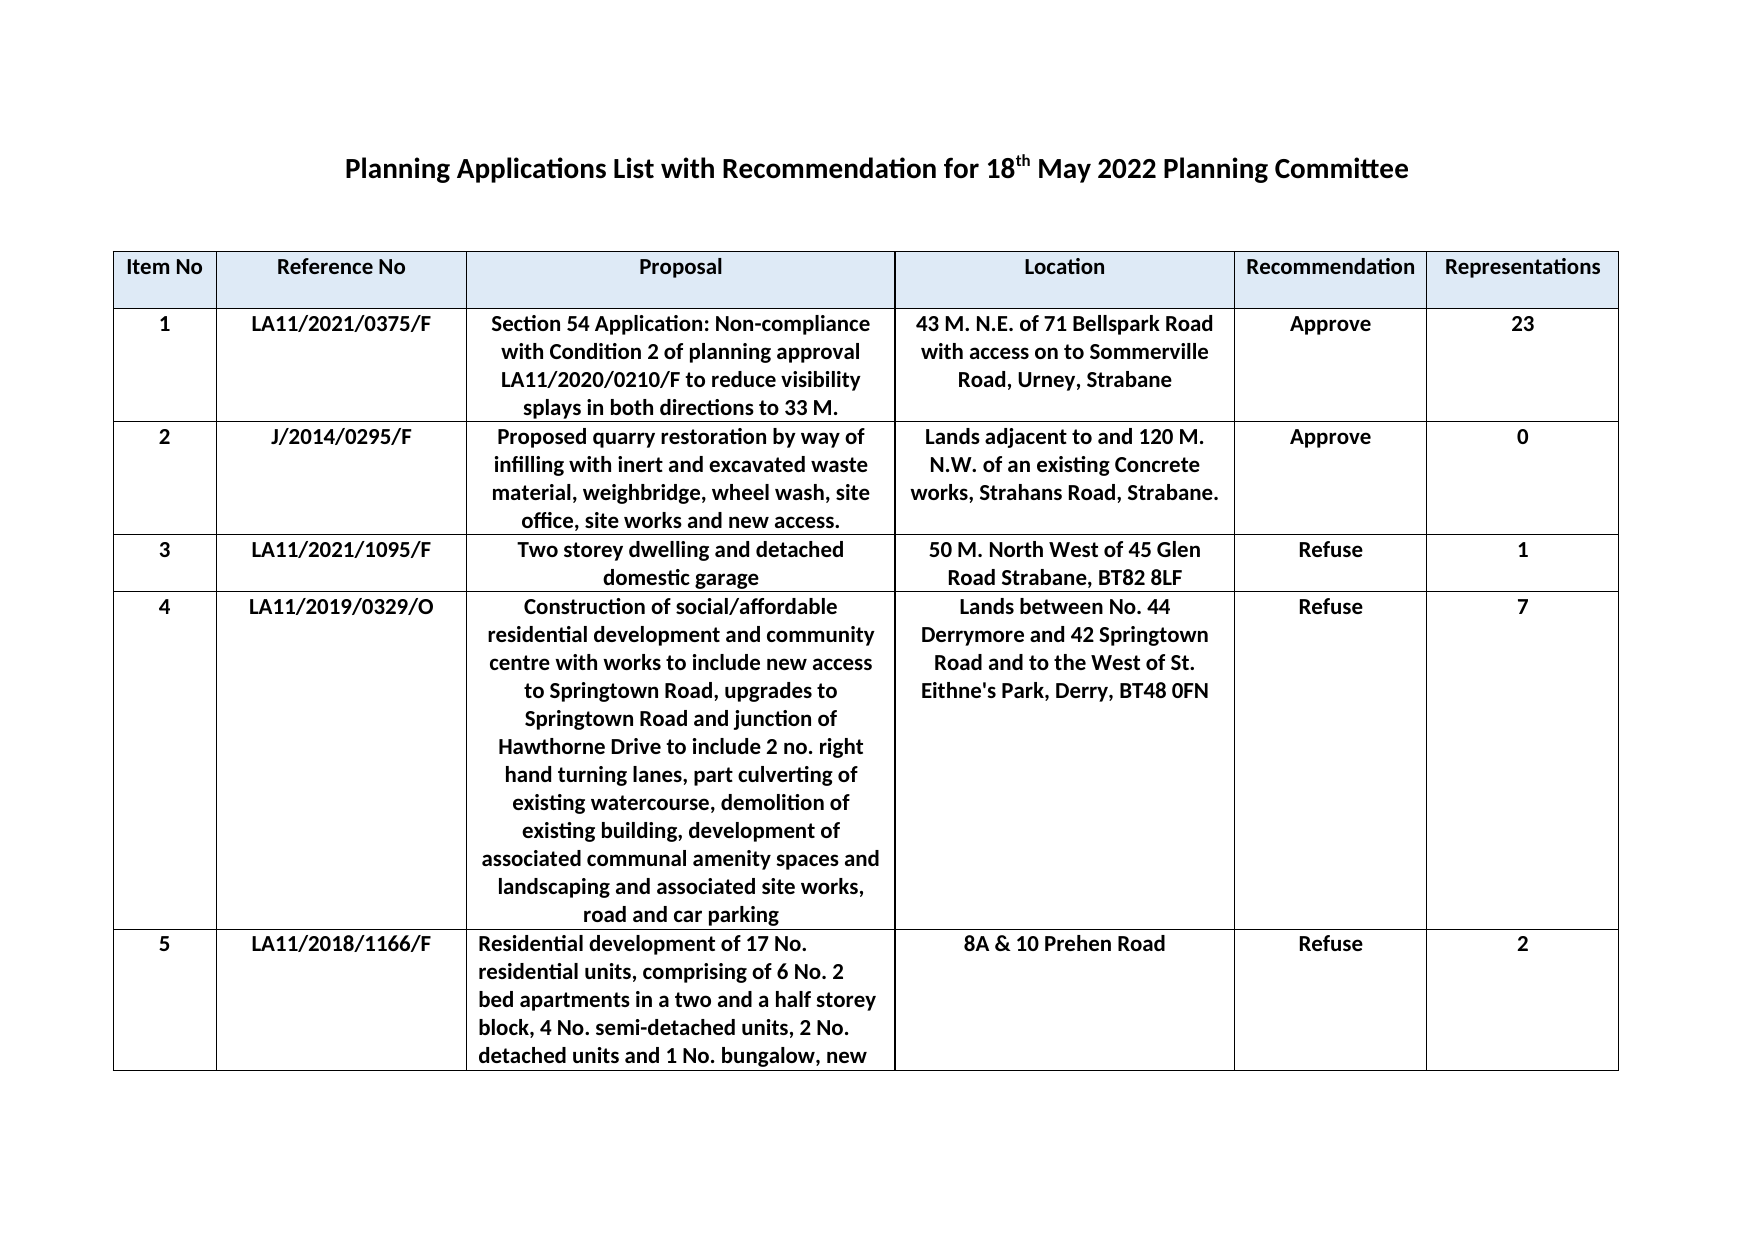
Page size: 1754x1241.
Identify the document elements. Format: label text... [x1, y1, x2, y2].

table_header Item No [114, 252, 216, 308]
table_cell Section 54 Application: Non-compliance with Condition 2 of planning approval LA11/2020/0210/F to reduce visibility splays in both directions to 33 M. [467, 309, 894, 421]
table_cell Refuse [1235, 930, 1426, 1069]
table_header Location [896, 252, 1234, 308]
table_cell Lands adjacent to and 120 M. N.W. of an existing Concrete works, Strahans Road, Strabane. [896, 422, 1234, 534]
table_cell 1 [114, 309, 216, 421]
table_cell Approve [1235, 309, 1426, 421]
table_cell Lands between No. 44 Derrymore and 42 Springtown Road and to the West of St. Eithne's Park, Derry, BT48 0FN [896, 592, 1234, 928]
table_cell 8A & 10 Prehen Road [896, 930, 1234, 1069]
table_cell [467, 930, 894, 1069]
table_cell 43 M. N.E. of 71 Bellspark Road with access on to Sommerville Road, Urney, Strabane [896, 309, 1234, 421]
table_header Proposal [467, 252, 894, 308]
table_cell 4 [114, 592, 216, 928]
table_cell 2 [114, 422, 216, 534]
table_cell LA11/2018/1166/F [217, 930, 466, 1069]
table_cell 23 [1427, 309, 1618, 421]
table_cell 50 M. North West of 45 Glen Road Strabane, BT82 8LF [896, 535, 1234, 591]
text Planning Applications List with Recommendation for 18th May 2022 Planning Committee [112, 150, 1641, 186]
table_header Representations [1427, 252, 1618, 308]
table_cell 1 [1427, 535, 1618, 591]
table_cell 3 [114, 535, 216, 591]
table_cell Approve [1235, 422, 1426, 534]
table_cell J/2014/0295/F [217, 422, 466, 534]
table_cell Refuse [1235, 592, 1426, 928]
table_header Reference No [217, 252, 466, 308]
table_cell Two storey dwelling and detached domestic garage [467, 535, 894, 591]
table_cell LA11/2019/0329/O [217, 592, 466, 928]
table_cell 5 [114, 930, 216, 1069]
table_cell Proposed quarry restoration by way of infilling with inert and excavated waste material, weighbridge, wheel wash, site office, site works and new access. [467, 422, 894, 534]
table_cell Construction of social/affordable residential development and community centre with works to include new access to Springtown Road, upgrades to Springtown Road and junction of Hawthorne Drive to include 2 no. right hand turning lanes, part culverting of existing watercourse, demolition of existing building, development of associated communal amenity spaces and landscaping and associated site works, road and car parking [467, 592, 894, 928]
table_cell 0 [1427, 422, 1618, 534]
table_cell 2 [1427, 930, 1618, 1069]
table_cell 7 [1427, 592, 1618, 928]
table_cell LA11/2021/0375/F [217, 309, 466, 421]
table_header Recommendation [1235, 252, 1426, 308]
table_cell LA11/2021/1095/F [217, 535, 466, 591]
table_cell Refuse [1235, 535, 1426, 591]
